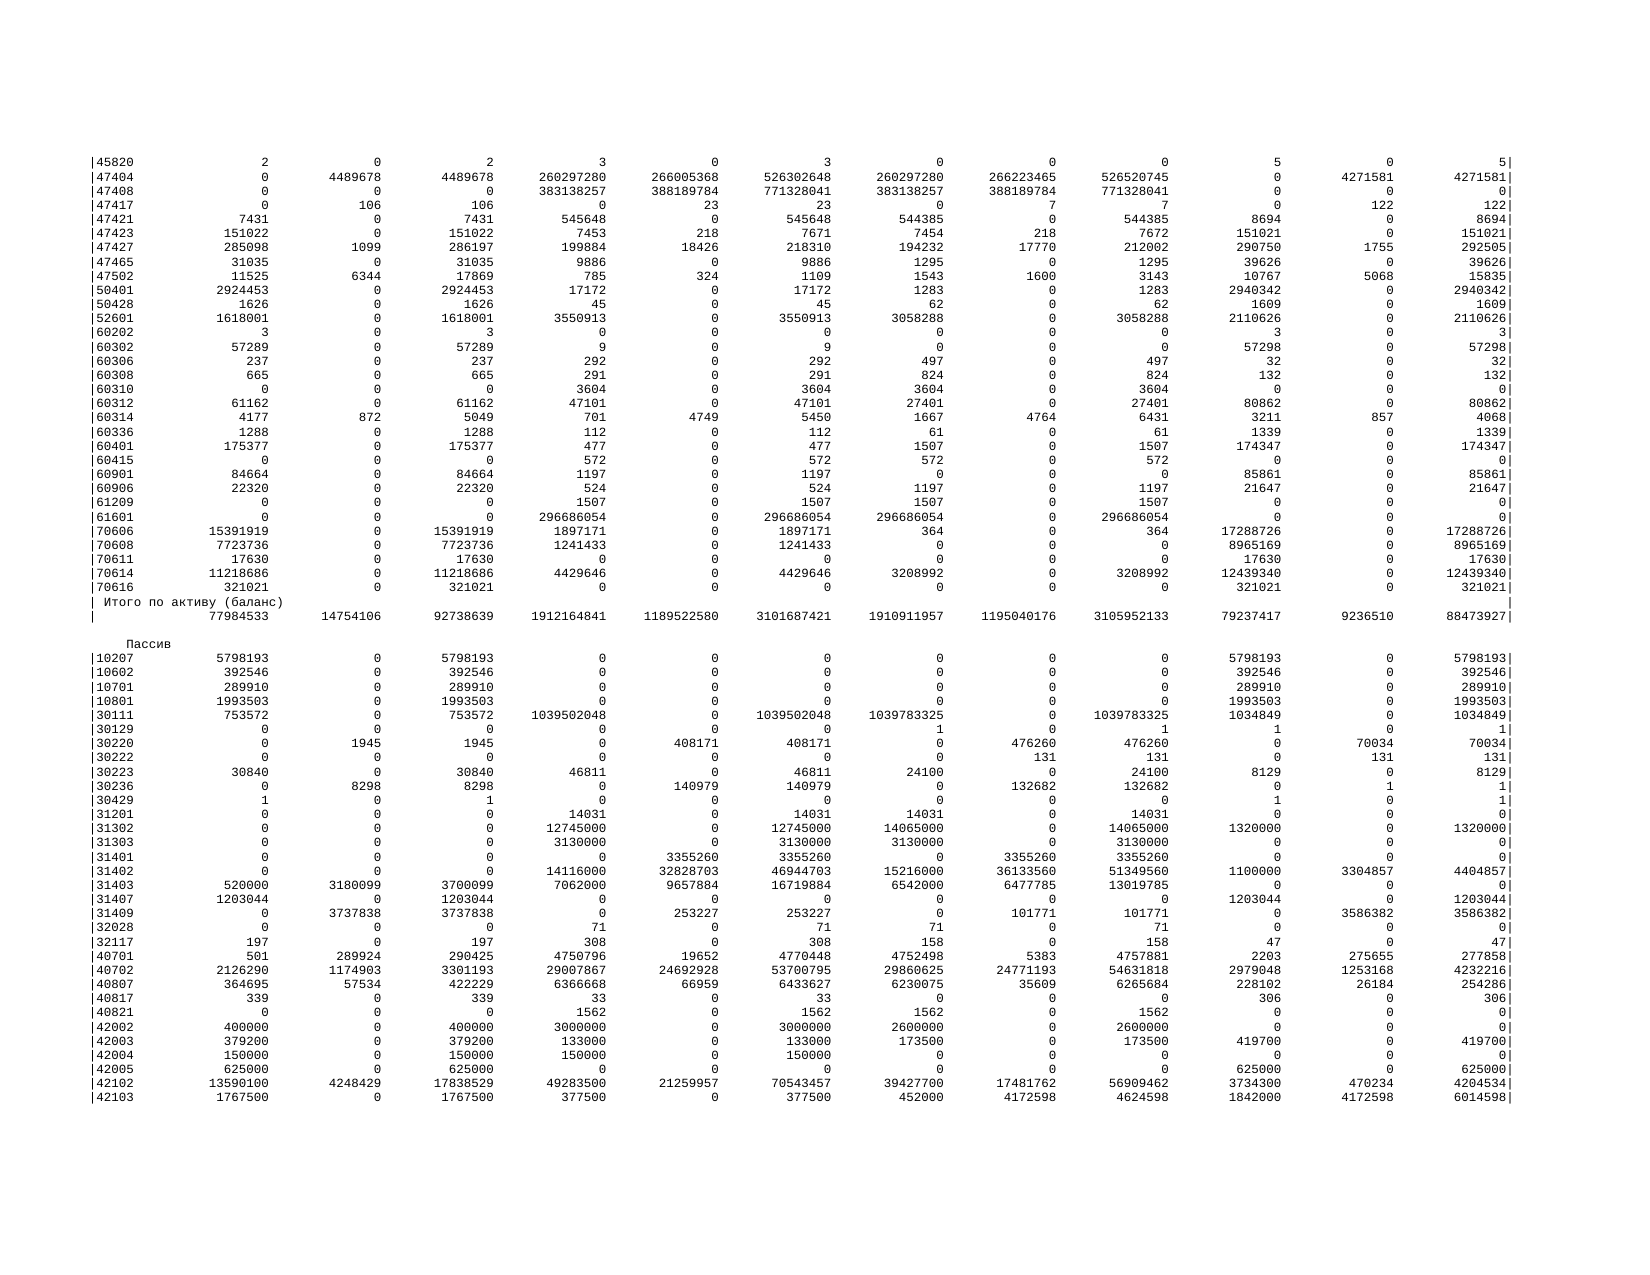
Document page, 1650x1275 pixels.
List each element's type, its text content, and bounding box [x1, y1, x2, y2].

text |42103 1767500 0 1767500 377500 0 377500 452000 4172598 4624598 1842000 4172598 6014598| [89, 1091, 1580, 1106]
text |61209 0 0 0 1507 0 1507 1507 0 1507 0 0 0| [89, 496, 1580, 511]
text |47417 0 106 106 0 23 23 0 7 7 0 122 122| [89, 199, 1580, 213]
text |30129 0 0 0 0 0 0 1 0 1 1 0 1| [89, 723, 1580, 737]
text |60312 61162 0 61162 47101 0 47101 27401 0 27401 80862 0 80862| [89, 397, 1580, 411]
text |47408 0 0 0 383138257 388189784 771328041 383138257 388189784 771328041 0 0 0| [89, 185, 1580, 199]
text |42002 400000 0 400000 3000000 0 3000000 2600000 0 2600000 0 0 0| [89, 1021, 1580, 1035]
text |60314 4177 872 5049 701 4749 5450 1667 4764 6431 3211 857 4068| [89, 411, 1580, 426]
text |60901 84664 0 84664 1197 0 1197 0 0 0 85861 0 85861| [89, 468, 1580, 482]
text |47465 31035 0 31035 9886 0 9886 1295 0 1295 39626 0 39626| [89, 256, 1580, 270]
text |60401 175377 0 175377 477 0 477 1507 0 1507 174347 0 174347| [89, 440, 1580, 454]
text |70616 321021 0 321021 0 0 0 0 0 0 321021 0 321021| [89, 581, 1580, 596]
text |70608 7723736 0 7723736 1241433 0 1241433 0 0 0 8965169 0 8965169| [89, 539, 1580, 553]
text |31401 0 0 0 0 3355260 3355260 0 3355260 3355260 0 0 0| [89, 851, 1580, 865]
text |32028 0 0 0 71 0 71 71 0 71 0 0 0| [89, 921, 1580, 936]
text |45820 2 0 2 3 0 3 0 0 0 5 0 5| [89, 156, 1580, 171]
text |31402 0 0 0 14116000 32828703 46944703 15216000 36133560 51349560 1100000 3304857 4404857| [89, 865, 1580, 879]
text |32117 197 0 197 308 0 308 158 0 158 47 0 47| [89, 936, 1580, 950]
text Пассив [89, 638, 1580, 652]
text |60308 665 0 665 291 0 291 824 0 824 132 0 132| [89, 369, 1580, 383]
text |42003 379200 0 379200 133000 0 133000 173500 0 173500 419700 0 419700| [89, 1035, 1580, 1049]
text | 77984533 14754106 92738639 1912164841 1189522580 3101687421 1910911957 1195040176 3105952133 79237417 9236510 88473927| [89, 610, 1580, 624]
text |47423 151022 0 151022 7453 218 7671 7454 218 7672 151021 0 151021| [89, 227, 1580, 241]
text |10701 289910 0 289910 0 0 0 0 0 0 289910 0 289910| [89, 681, 1580, 695]
text |47427 285098 1099 286197 199884 18426 218310 194232 17770 212002 290750 1755 292505| [89, 241, 1580, 256]
text |61601 0 0 0 296686054 0 296686054 296686054 0 296686054 0 0 0| [89, 511, 1580, 525]
text |40821 0 0 0 1562 0 1562 1562 0 1562 0 0 0| [89, 1006, 1580, 1021]
text |10207 5798193 0 5798193 0 0 0 0 0 0 5798193 0 5798193| [89, 652, 1580, 666]
text |40817 339 0 339 33 0 33 0 0 0 306 0 306| [89, 992, 1580, 1006]
text |60302 57289 0 57289 9 0 9 0 0 0 57298 0 57298| [89, 341, 1580, 355]
text |40701 501 289924 290425 4750796 19652 4770448 4752498 5383 4757881 2203 275655 277858| [89, 950, 1580, 964]
text |30220 0 1945 1945 0 408171 408171 0 476260 476260 0 70034 70034| [89, 737, 1580, 751]
text |70606 15391919 0 15391919 1897171 0 1897171 364 0 364 17288726 0 17288726| [89, 525, 1580, 539]
text |47502 11525 6344 17869 785 324 1109 1543 1600 3143 10767 5068 15835| [89, 270, 1580, 284]
text |52601 1618001 0 1618001 3550913 0 3550913 3058288 0 3058288 2110626 0 2110626| [89, 312, 1580, 326]
text |70614 11218686 0 11218686 4429646 0 4429646 3208992 0 3208992 12439340 0 12439340| [89, 567, 1580, 581]
text |40702 2126290 1174903 3301193 29007867 24692928 53700795 29860625 24771193 54631818 2979048 1253168 4232216| [89, 964, 1580, 978]
text |42102 13590100 4248429 17838529 49283500 21259957 70543457 39427700 17481762 56909462 3734300 470234 4204534| [89, 1077, 1580, 1091]
text |31302 0 0 0 12745000 0 12745000 14065000 0 14065000 1320000 0 1320000| [89, 822, 1580, 836]
text |31409 0 3737838 3737838 0 253227 253227 0 101771 101771 0 3586382 3586382| [89, 907, 1580, 921]
text |42004 150000 0 150000 150000 0 150000 0 0 0 0 0 0| [89, 1049, 1580, 1063]
text |47404 0 4489678 4489678 260297280 266005368 526302648 260297280 266223465 526520745 0 4271581 4271581| [89, 171, 1580, 185]
text |31403 520000 3180099 3700099 7062000 9657884 16719884 6542000 6477785 13019785 0 0 0| [89, 879, 1580, 893]
text |50428 1626 0 1626 45 0 45 62 0 62 1609 0 1609| [89, 298, 1580, 312]
text |10602 392546 0 392546 0 0 0 0 0 0 392546 0 392546| [89, 666, 1580, 681]
text |30111 753572 0 753572 1039502048 0 1039502048 1039783325 0 1039783325 1034849 0 1034849| [89, 709, 1580, 723]
text |31303 0 0 0 3130000 0 3130000 3130000 0 3130000 0 0 0| [89, 836, 1580, 851]
text |30236 0 8298 8298 0 140979 140979 0 132682 132682 0 1 1| [89, 780, 1580, 794]
text |31407 1203044 0 1203044 0 0 0 0 0 0 1203044 0 1203044| [89, 893, 1580, 907]
text |10801 1993503 0 1993503 0 0 0 0 0 0 1993503 0 1993503| [89, 695, 1580, 709]
text |60310 0 0 0 3604 0 3604 3604 0 3604 0 0 0| [89, 383, 1580, 397]
text |30222 0 0 0 0 0 0 0 131 131 0 131 131| [89, 751, 1580, 766]
text |30429 1 0 1 0 0 0 0 0 0 1 0 1| [89, 794, 1580, 808]
text |50401 2924453 0 2924453 17172 0 17172 1283 0 1283 2940342 0 2940342| [89, 284, 1580, 298]
text |60202 3 0 3 0 0 0 0 0 0 3 0 3| [89, 326, 1580, 341]
text |60306 237 0 237 292 0 292 497 0 497 32 0 32| [89, 355, 1580, 369]
text |60906 22320 0 22320 524 0 524 1197 0 1197 21647 0 21647| [89, 482, 1580, 496]
text |70611 17630 0 17630 0 0 0 0 0 0 17630 0 17630| [89, 553, 1580, 567]
text |40807 364695 57534 422229 6366668 66959 6433627 6230075 35609 6265684 228102 26184 254286| [89, 978, 1580, 992]
text |60415 0 0 0 572 0 572 572 0 572 0 0 0| [89, 454, 1580, 468]
text |31201 0 0 0 14031 0 14031 14031 0 14031 0 0 0| [89, 808, 1580, 822]
text |47421 7431 0 7431 545648 0 545648 544385 0 544385 8694 0 8694| [89, 213, 1580, 227]
text |60336 1288 0 1288 112 0 112 61 0 61 1339 0 1339| [89, 426, 1580, 440]
text |30223 30840 0 30840 46811 0 46811 24100 0 24100 8129 0 8129| [89, 766, 1580, 780]
text | Итого по активу (баланс) | [89, 596, 1580, 610]
text |42005 625000 0 625000 0 0 0 0 0 0 625000 0 625000| [89, 1063, 1580, 1077]
